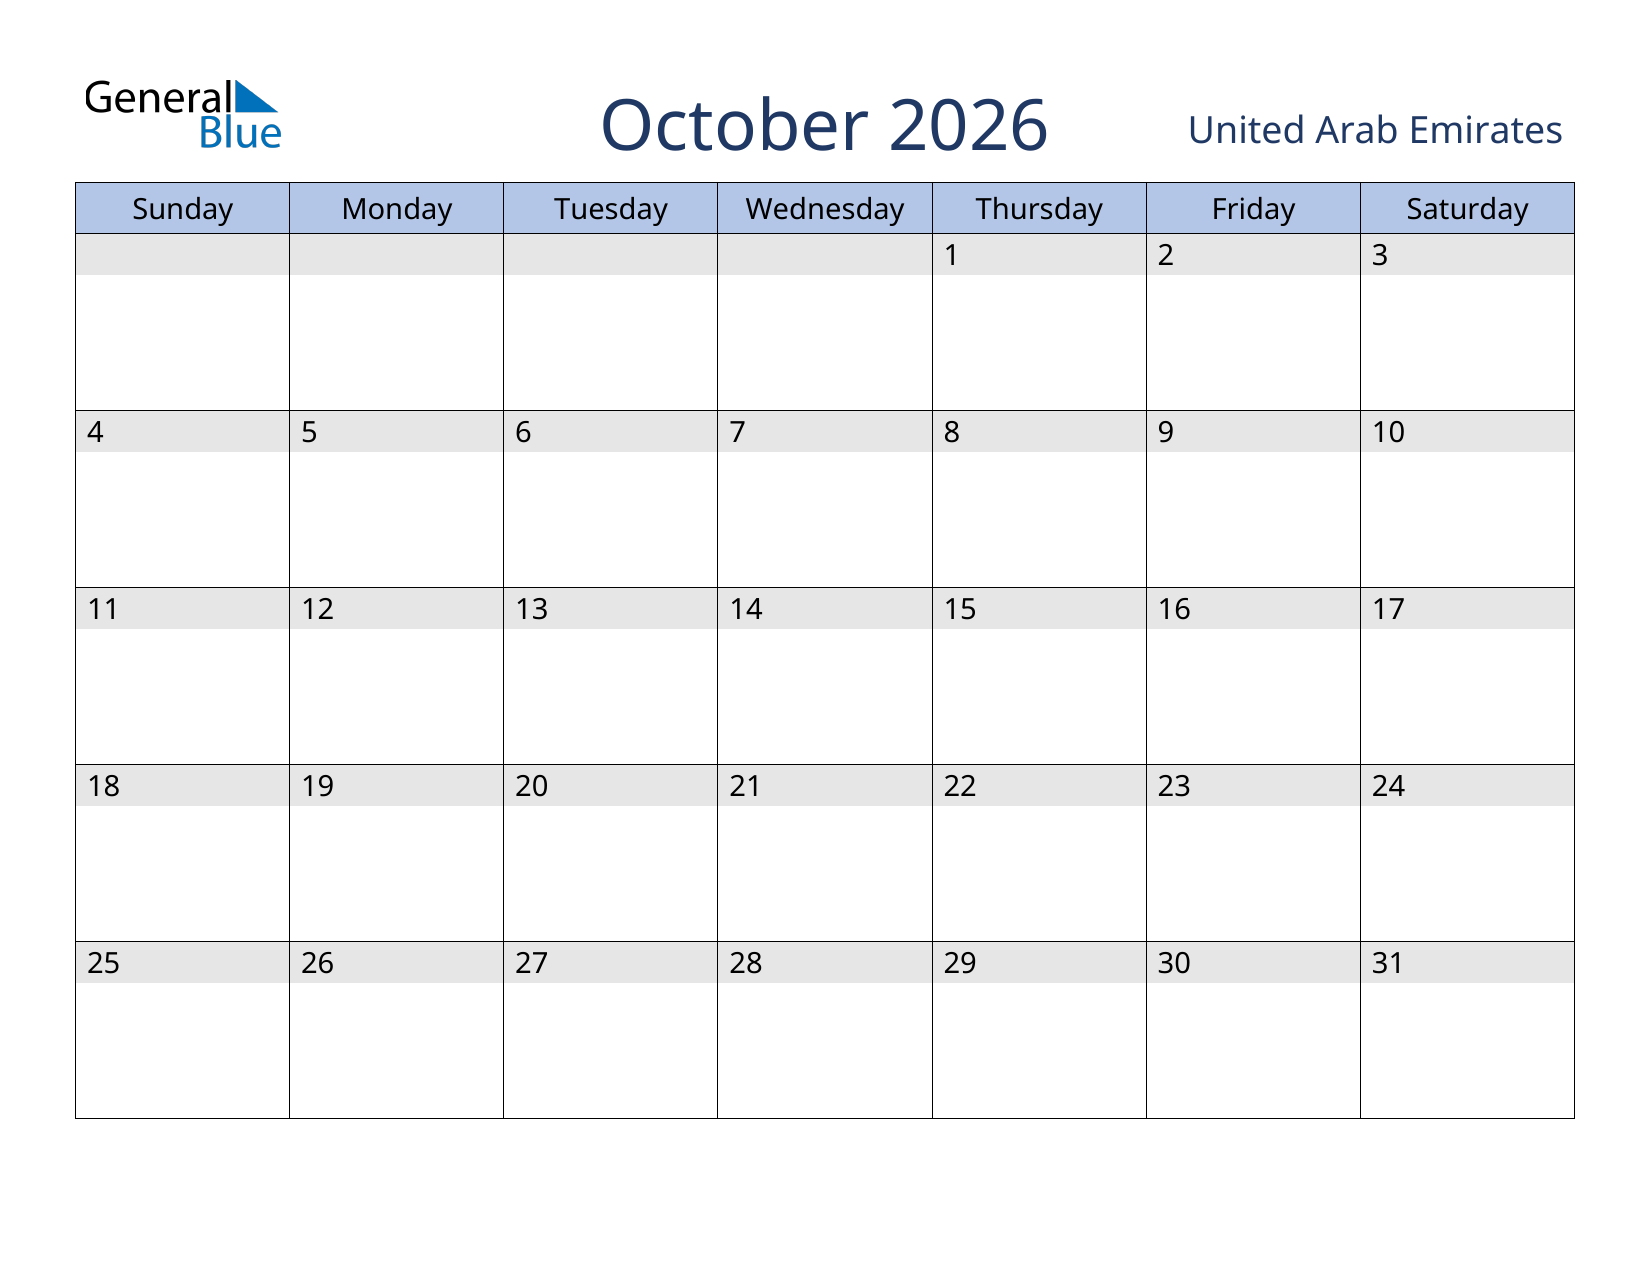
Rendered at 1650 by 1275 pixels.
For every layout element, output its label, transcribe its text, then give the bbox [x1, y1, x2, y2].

table_cell [1147, 629, 1360, 764]
table_cell 13 [504, 588, 717, 629]
table_cell [718, 806, 932, 941]
table_cell [933, 983, 1146, 1118]
table_cell [290, 806, 503, 941]
table_cell [76, 983, 289, 1118]
table_cell 2 [1147, 234, 1360, 275]
table_cell 1 [933, 234, 1146, 275]
table_cell 31 [1361, 942, 1574, 983]
table_cell Wednesday [718, 183, 932, 233]
table_cell Monday [290, 183, 503, 233]
table_cell Sunday [76, 183, 289, 233]
table_cell [504, 234, 717, 275]
table_cell 16 [1147, 588, 1360, 629]
table_cell [76, 234, 289, 275]
table_cell [290, 983, 503, 1118]
table_cell [718, 234, 932, 275]
table_cell [933, 275, 1146, 410]
table_cell [1361, 275, 1574, 410]
table_cell 4 [76, 411, 289, 452]
table_cell [504, 275, 717, 410]
table_cell 17 [1361, 588, 1574, 629]
table_cell [76, 806, 289, 941]
table_cell [504, 452, 717, 587]
table_cell [933, 452, 1146, 587]
table_cell [76, 275, 289, 410]
table_cell [718, 983, 932, 1118]
table_cell [718, 275, 932, 410]
table_cell [718, 452, 932, 587]
table_cell 28 [718, 942, 932, 983]
table_cell 3 [1361, 234, 1574, 275]
table_cell 21 [718, 765, 932, 806]
table_cell Saturday [1361, 183, 1574, 233]
table_cell 18 [76, 765, 289, 806]
picture [86, 80, 281, 148]
table_cell 25 [76, 942, 289, 983]
table_cell [290, 452, 503, 587]
table_cell [504, 629, 717, 764]
table_cell [504, 806, 717, 941]
table_cell 26 [290, 942, 503, 983]
table_cell Tuesday [504, 183, 717, 233]
table_cell [1361, 629, 1574, 764]
table_cell 15 [933, 588, 1146, 629]
table_cell 9 [1147, 411, 1360, 452]
table_cell 19 [290, 765, 503, 806]
table_cell 6 [504, 411, 717, 452]
table_cell [290, 234, 503, 275]
table_header [76, 75, 503, 182]
table_cell 27 [504, 942, 717, 983]
table_cell 14 [718, 588, 932, 629]
table_cell [718, 629, 932, 764]
table_cell 24 [1361, 765, 1574, 806]
table_cell 30 [1147, 942, 1360, 983]
table_cell [933, 806, 1146, 941]
table_cell [1147, 275, 1360, 410]
table_cell [76, 629, 289, 764]
table_cell [933, 629, 1146, 764]
table_cell [290, 275, 503, 410]
table_cell [1147, 452, 1360, 587]
table_cell 22 [933, 765, 1146, 806]
table_cell [1361, 452, 1574, 587]
table_cell [1361, 983, 1574, 1118]
table_cell [290, 629, 503, 764]
table_cell 29 [933, 942, 1146, 983]
table_cell 20 [504, 765, 717, 806]
table_cell [504, 983, 717, 1118]
table_cell 10 [1361, 411, 1574, 452]
table_cell [1361, 806, 1574, 941]
table_cell Thursday [933, 183, 1146, 233]
table_cell Friday [1147, 183, 1360, 233]
table_header United Arab Emirates [1146, 75, 1574, 182]
table_cell [1147, 806, 1360, 941]
table_cell 8 [933, 411, 1146, 452]
table_cell 12 [290, 588, 503, 629]
table_cell 23 [1147, 765, 1360, 806]
table_cell [76, 452, 289, 587]
table_cell [1147, 983, 1360, 1118]
table_header October 2026 [504, 75, 1146, 182]
table_cell 7 [718, 411, 932, 452]
table_cell 11 [76, 588, 289, 629]
table_cell 5 [290, 411, 503, 452]
